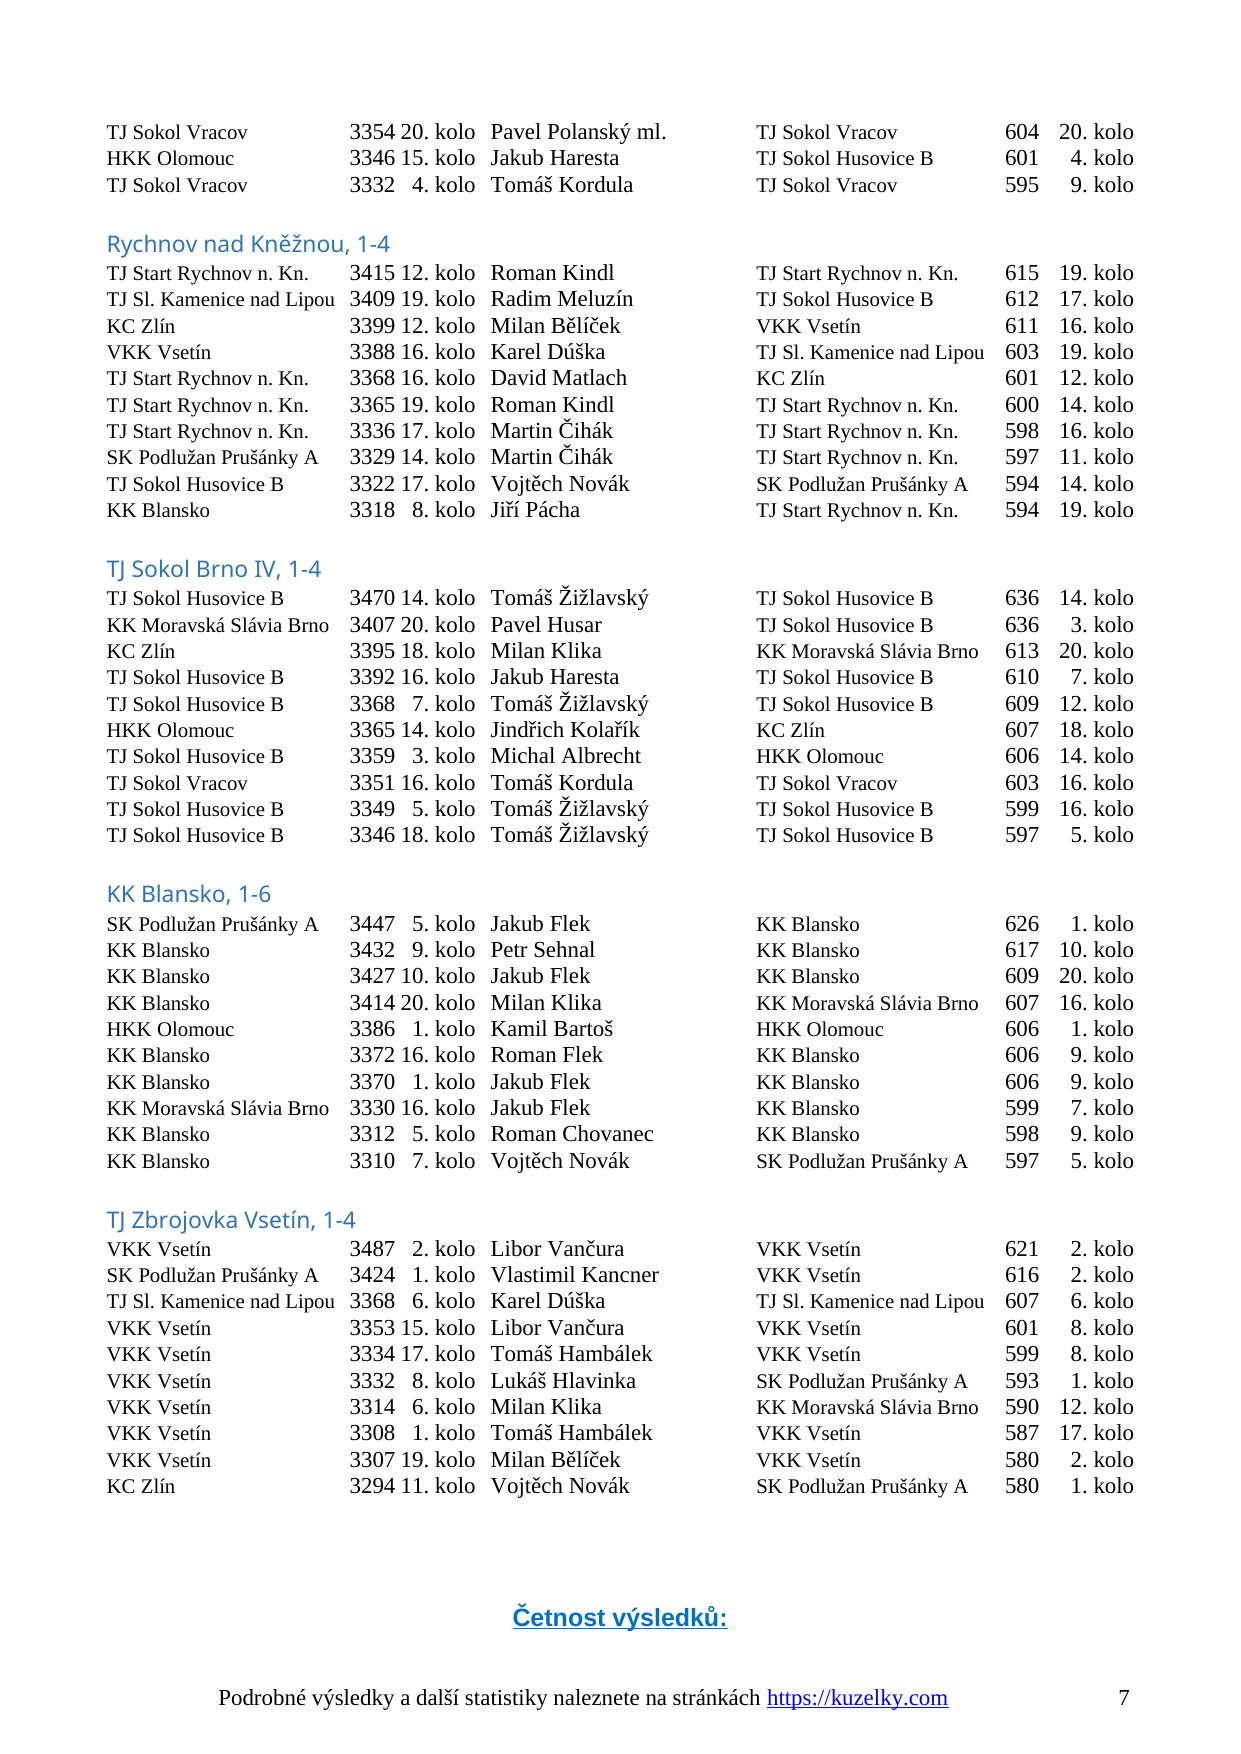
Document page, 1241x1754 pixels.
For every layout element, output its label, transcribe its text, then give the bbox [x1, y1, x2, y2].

text TJ Sokol Husovice B 3359 3. kolo Michal Albrecht HKK Olomouc 606 14. kolo [106, 742, 1134, 769]
text KK Blansko 3427 10. kolo Jakub Flek KK Blansko 609 20. kolo [106, 962, 1134, 989]
text TJ Sokol Husovice B 3346 18. kolo Tomáš Žižlavský TJ Sokol Husovice B 597 5. kolo [106, 821, 1134, 848]
text Četnost výsledků: [94, 1602, 1145, 1631]
text KK Blansko 3318 8. kolo Jiří Pácha TJ Start Rychnov n. Kn. 594 19. kolo [106, 496, 1134, 522]
text TJ Sokol Husovice B 3392 16. kolo Jakub Haresta TJ Sokol Husovice B 610 7. kolo [106, 663, 1134, 690]
text KK Blansko 3370 1. kolo Jakub Flek KK Blansko 606 9. kolo [106, 1068, 1134, 1094]
text SK Podlužan Prušánky A 3447 5. kolo Jakub Flek KK Blansko 626 1. kolo [106, 909, 1134, 936]
text TJ Sokol Husovice B 3368 7. kolo Tomáš Žižlavský TJ Sokol Husovice B 609 12. kolo [106, 690, 1134, 716]
text KK Moravská Slávia Brno 3407 20. kolo Pavel Husar TJ Sokol Husovice B 636 3. kolo [106, 611, 1134, 637]
text HKK Olomouc 3365 14. kolo Jindřich Kolařík KC Zlín 607 18. kolo [106, 716, 1134, 742]
text HKK Olomouc 3346 15. kolo Jakub Haresta TJ Sokol Husovice B 601 4. kolo [106, 144, 1134, 171]
text KC Zlín 3294 11. kolo Vojtěch Novák SK Podlužan Prušánky A 580 1. kolo [106, 1472, 1134, 1498]
text KK Blansko 3310 7. kolo Vojtěch Novák SK Podlužan Prušánky A 597 5. kolo [106, 1147, 1134, 1173]
text TJ Sokol Husovice B 3349 5. kolo Tomáš Žižlavský TJ Sokol Husovice B 599 16. kolo [106, 795, 1134, 821]
text KK Blansko 3414 20. kolo Milan Klika KK Moravská Slávia Brno 607 16. kolo [106, 989, 1134, 1015]
text TJ Sokol Vracov 3354 20. kolo Pavel Polanský ml. TJ Sokol Vracov 604 20. kolo [106, 118, 1134, 144]
text KK Blansko 3372 16. kolo Roman Flek KK Blansko 606 9. kolo [106, 1041, 1134, 1068]
text TJ Sokol Vracov 3332 4. kolo Tomáš Kordula TJ Sokol Vracov 595 9. kolo [106, 171, 1134, 197]
text KK Blansko 3312 5. kolo Roman Chovanec KK Blansko 598 9. kolo [106, 1120, 1134, 1147]
subtitle TJ Sokol Brno IV, 1-4 [106, 553, 1134, 584]
text SK Podlužan Prušánky A 3329 14. kolo Martin Čihák TJ Start Rychnov n. Kn. 597 11. kolo [106, 443, 1134, 470]
text VKK Vsetín 3332 8. kolo Lukáš Hlavinka SK Podlužan Prušánky A 593 1. kolo [106, 1367, 1134, 1393]
text VKK Vsetín 3334 17. kolo Tomáš Hambálek VKK Vsetín 599 8. kolo [106, 1340, 1134, 1367]
text VKK Vsetín 3314 6. kolo Milan Klika KK Moravská Slávia Brno 590 12. kolo [106, 1393, 1134, 1419]
text TJ Start Rychnov n. Kn. 3368 16. kolo David Matlach KC Zlín 601 12. kolo [106, 364, 1134, 391]
text TJ Sokol Husovice B 3322 17. kolo Vojtěch Novák SK Podlužan Prušánky A 594 14. kolo [106, 470, 1134, 496]
text VKK Vsetín 3307 19. kolo Milan Bělíček VKK Vsetín 580 2. kolo [106, 1446, 1134, 1472]
text HKK Olomouc 3386 1. kolo Kamil Bartoš HKK Olomouc 606 1. kolo [106, 1015, 1134, 1041]
subtitle Rychnov nad Kněžnou, 1-4 [106, 228, 1134, 259]
text TJ Sl. Kamenice nad Lipou 3409 19. kolo Radim Meluzín TJ Sokol Husovice B 612 17. kolo [106, 285, 1134, 312]
subtitle TJ Zbrojovka Vsetín, 1-4 [106, 1204, 1134, 1235]
text TJ Sokol Vracov 3351 16. kolo Tomáš Kordula TJ Sokol Vracov 603 16. kolo [106, 769, 1134, 795]
text TJ Start Rychnov n. Kn. 3365 19. kolo Roman Kindl TJ Start Rychnov n. Kn. 600 14. kolo [106, 391, 1134, 417]
text VKK Vsetín 3353 15. kolo Libor Vančura VKK Vsetín 601 8. kolo [106, 1314, 1134, 1340]
text KK Moravská Slávia Brno 3330 16. kolo Jakub Flek KK Blansko 599 7. kolo [106, 1094, 1134, 1120]
text VKK Vsetín 3308 1. kolo Tomáš Hambálek VKK Vsetín 587 17. kolo [106, 1419, 1134, 1446]
subtitle KK Blansko, 1-6 [106, 878, 1134, 909]
text TJ Start Rychnov n. Kn. 3415 12. kolo Roman Kindl TJ Start Rychnov n. Kn. 615 19. kolo [106, 259, 1134, 285]
text VKK Vsetín 3487 2. kolo Libor Vančura VKK Vsetín 621 2. kolo [106, 1235, 1134, 1261]
text VKK Vsetín 3388 16. kolo Karel Dúška TJ Sl. Kamenice nad Lipou 603 19. kolo [106, 338, 1134, 364]
text KK Blansko 3432 9. kolo Petr Sehnal KK Blansko 617 10. kolo [106, 936, 1134, 962]
text TJ Start Rychnov n. Kn. 3336 17. kolo Martin Čihák TJ Start Rychnov n. Kn. 598 16. kolo [106, 417, 1134, 443]
text SK Podlužan Prušánky A 3424 1. kolo Vlastimil Kancner VKK Vsetín 616 2. kolo [106, 1261, 1134, 1288]
text TJ Sokol Husovice B 3470 14. kolo Tomáš Žižlavský TJ Sokol Husovice B 636 14. kolo [106, 584, 1134, 611]
text KC Zlín 3399 12. kolo Milan Bělíček VKK Vsetín 611 16. kolo [106, 312, 1134, 338]
text TJ Sl. Kamenice nad Lipou 3368 6. kolo Karel Dúška TJ Sl. Kamenice nad Lipou 607 6. kolo [106, 1288, 1134, 1314]
text KC Zlín 3395 18. kolo Milan Klika KK Moravská Slávia Brno 613 20. kolo [106, 637, 1134, 663]
